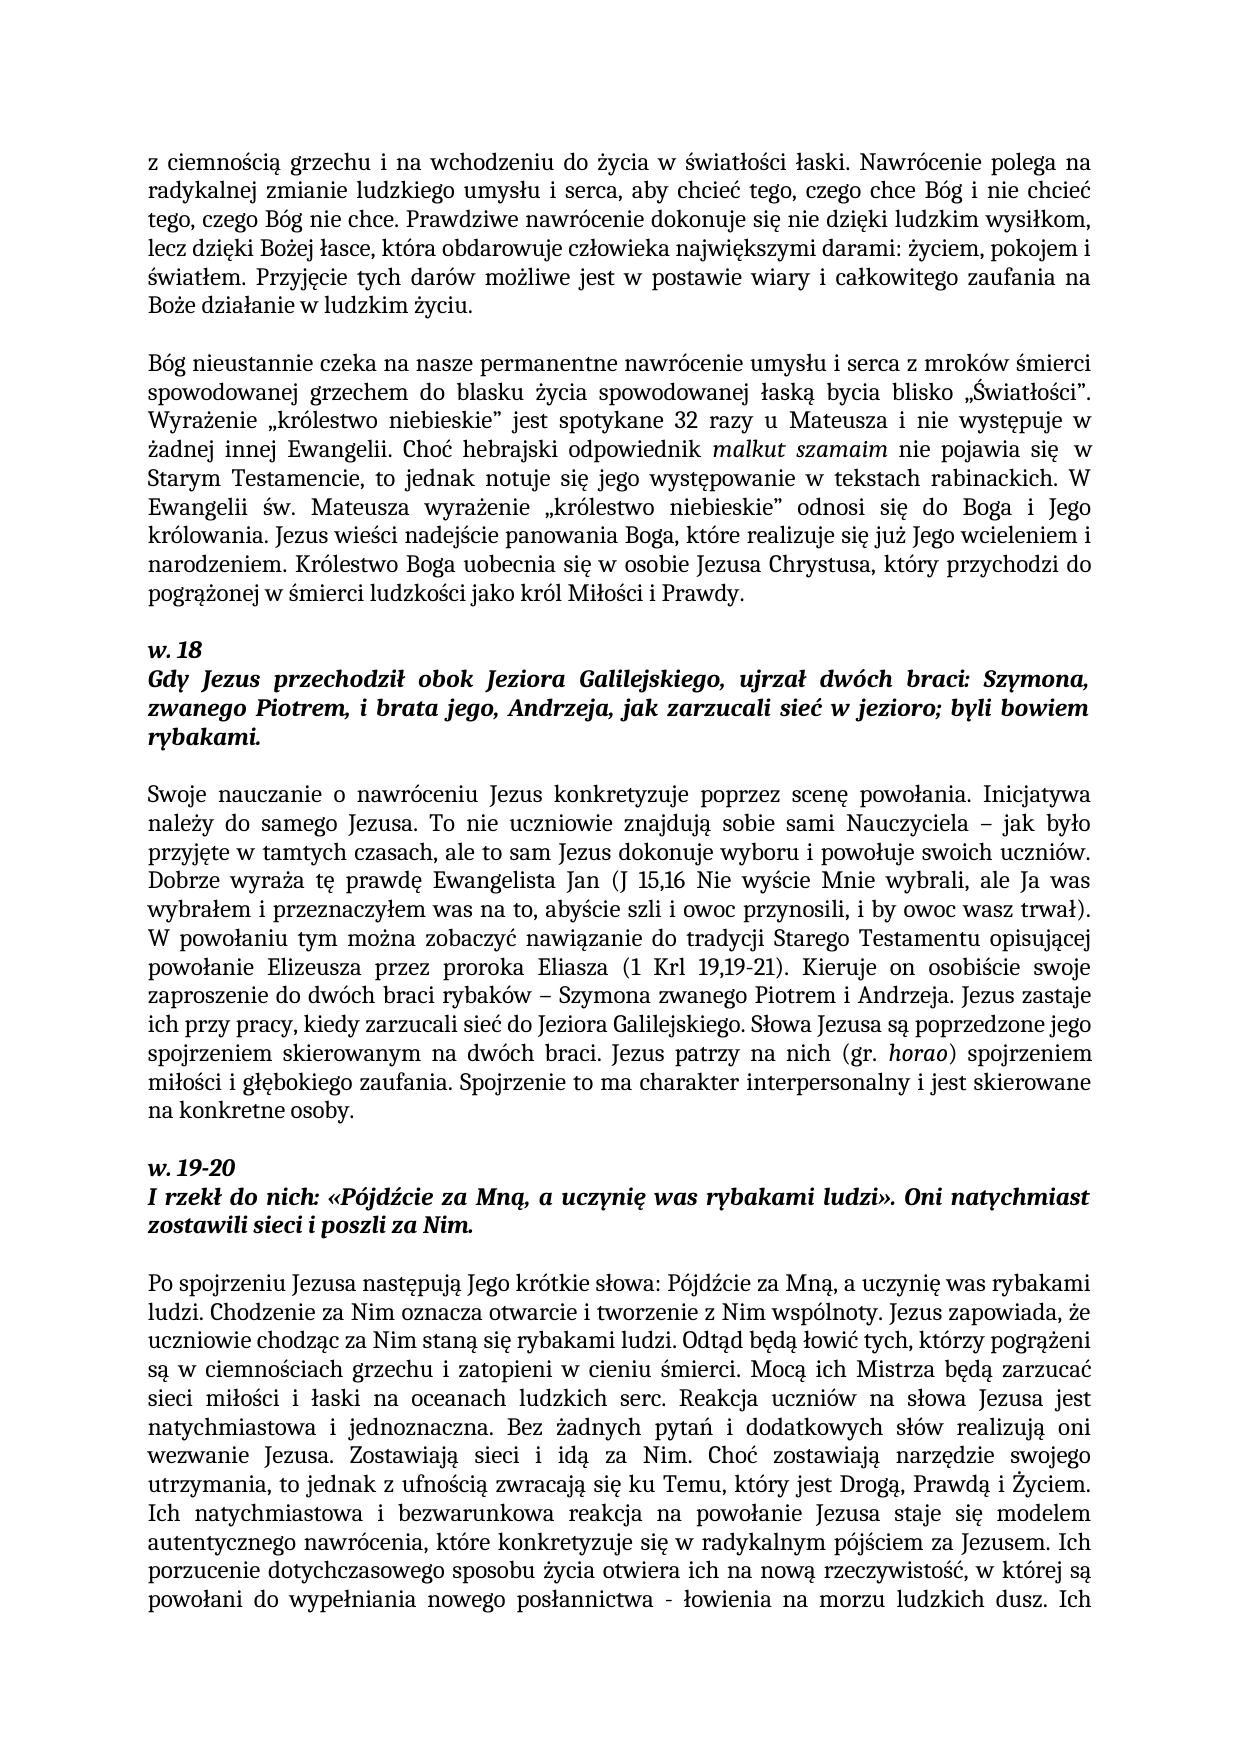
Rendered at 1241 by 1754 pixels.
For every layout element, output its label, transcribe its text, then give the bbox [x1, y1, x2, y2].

text Bóg nieustannie czeka na nasze permanentne nawrócenie umysłu i serca z mroków śmierci spowodowanej grzechem do blasku życia spowodowanej łaską bycia blisko „Światłości”. Wyrażenie „królestwo niebieskie” jest spotykane 32 razy u Mateusza i nie występuje w żadnej innej Ewangelii. Choć hebrajski odpowiednik malkut szamaim nie pojawia się w Starym Testamencie, to jednak notuje się jego występowanie w tekstach rabinackich. W Ewangelii św. Mateusza wyrażenie „królestwo niebieskie” odnosi się do Boga i Jego królowania. Jezus wieści nadejście panowania Boga, które realizuje się już Jego wcieleniem i narodzeniem. Królestwo Boga uobecnia się w osobie Jezusa Chrystusa, który przychodzi do pogrążonej w śmierci ludzkości jako król Miłości i Prawdy. [148, 349, 1093, 608]
text Gdy Jezus przechodził obok Jeziora Galilejskiego, ujrzał dwóch braci: Szymona, zwanego Piotrem, i brata jego, Andrzeja, jak zarzucali sieć w jezioro; byli bowiem rybakami. Swoje nauczanie o nawróceniu Jezus konkretyzuje poprzez scenę powołania. Inicjatywa należy do samego Jezusa. To nie uczniowie znajdują sobie sami Nauczyciela – jak było przyjęte w tamtych czasach, ale to sam Jezus dokonuje wyboru i powołuje swoich uczniów. Dobrze wyraża tę prawdę Ewangelista Jan (J 15,16 Nie wyście Mnie wybrali, ale Ja was wybrałem i przeznaczyłem was na to, abyście szli i owoc przynosili, i by owoc wasz trwał). W powołaniu tym można zobaczyć nawiązanie do tradycji Starego Testamentu opisującej powołanie Elizeusza przez proroka Eliasza (1 Krl 19,19-21). Kieruje on osobiście swoje zaproszenie do dwóch braci rybaków – Szymona zwanego Piotrem i Andrzeja. Jezus zastaje ich przy pracy, kiedy zarzucali sieć do Jeziora Galilejskiego. Słowa Jezusa są poprzedzone jego spojrzeniem skierowanym na dwóch braci. Jezus patrzy na nich (gr. horao) spojrzeniem miłości i głębokiego zaufania. Spojrzenie to ma charakter interpersonalny i jest skierowane na konkretne osoby. [148, 665, 1093, 1125]
text I rzekł do nich: «Pójdźcie za Mną, a uczynię was rybakami ludzi». Oni natychmiast zostawili sieci i poszli za Nim. [148, 1183, 1093, 1240]
text w. 19-20 [148, 1154, 1093, 1183]
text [148, 1240, 1093, 1614]
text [148, 148, 1093, 320]
text w. 18 [148, 636, 1093, 665]
